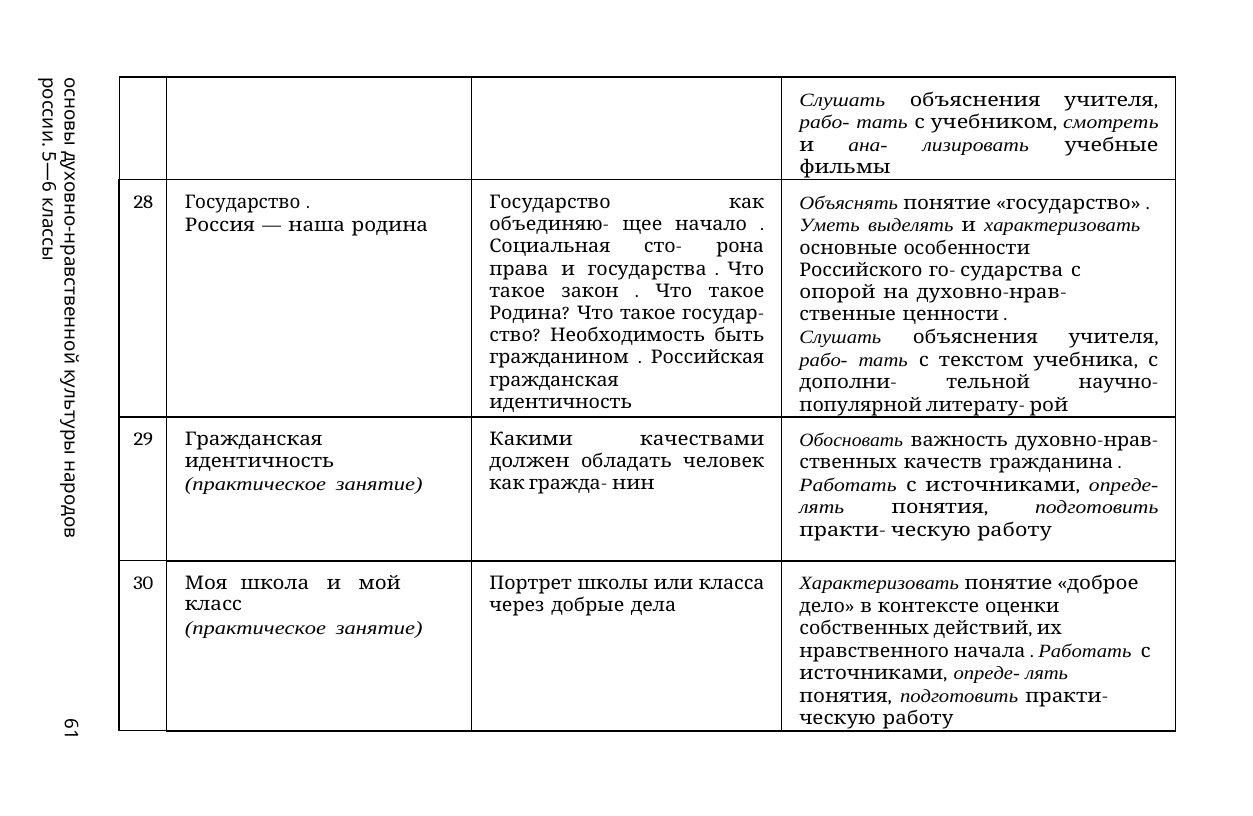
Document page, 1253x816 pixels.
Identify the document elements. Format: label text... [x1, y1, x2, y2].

table_cell Моя школа и мой класс (практическое занятие) [167, 562, 471, 730]
table_cell 28 [120, 180, 166, 416]
table_header Слушать объяснения учителя, рабо- тать с учебником, смотреть и ана- лизировать учебные фильмы [782, 78, 1175, 179]
table_cell Характеризовать понятие «доброе дело» в контексте оценки собственных действий, их нравственного начала . Работать с источниками, опреде- лять понятия, подготовить практи- ческую работу [782, 562, 1175, 730]
table_cell Объяснять понятие «государство» . Уметь выделять и характеризовать основные особенности Российского го- сударства с опорой на духовно-нрав- ственные ценности . Слушать объяснения учителя, рабо- тать с текстом учебника, с дополни- тельной научно-популярной литерату- рой [782, 180, 1175, 416]
table_header [120, 78, 166, 179]
table_cell Обосновать важность духовно-нрав- ственных качеств гражданина . Работать с источниками, опреде- лять понятия, подготовить практи- ческую работу [782, 418, 1175, 560]
table_cell 29 [120, 418, 166, 560]
table_cell 30 [120, 561, 166, 730]
table_cell Государство . Россия — наша родина [167, 180, 471, 416]
table_cell Гражданская идентичность (практическое занятие) [167, 418, 471, 560]
table_header [472, 78, 781, 179]
table_header [167, 78, 471, 179]
table_cell Какими качествами должен обладать человек как гражда- нин [472, 418, 781, 560]
table_cell Государство как объединяю- щее начало . Социальная сто- рона права и государства . Что такое закон . Что такое Родина? Что такое государ- ство? Необходимость быть гражданином . Российская гражданская идентичность [472, 180, 781, 416]
table_cell Портрет школы или класса через добрые дела [472, 562, 781, 730]
